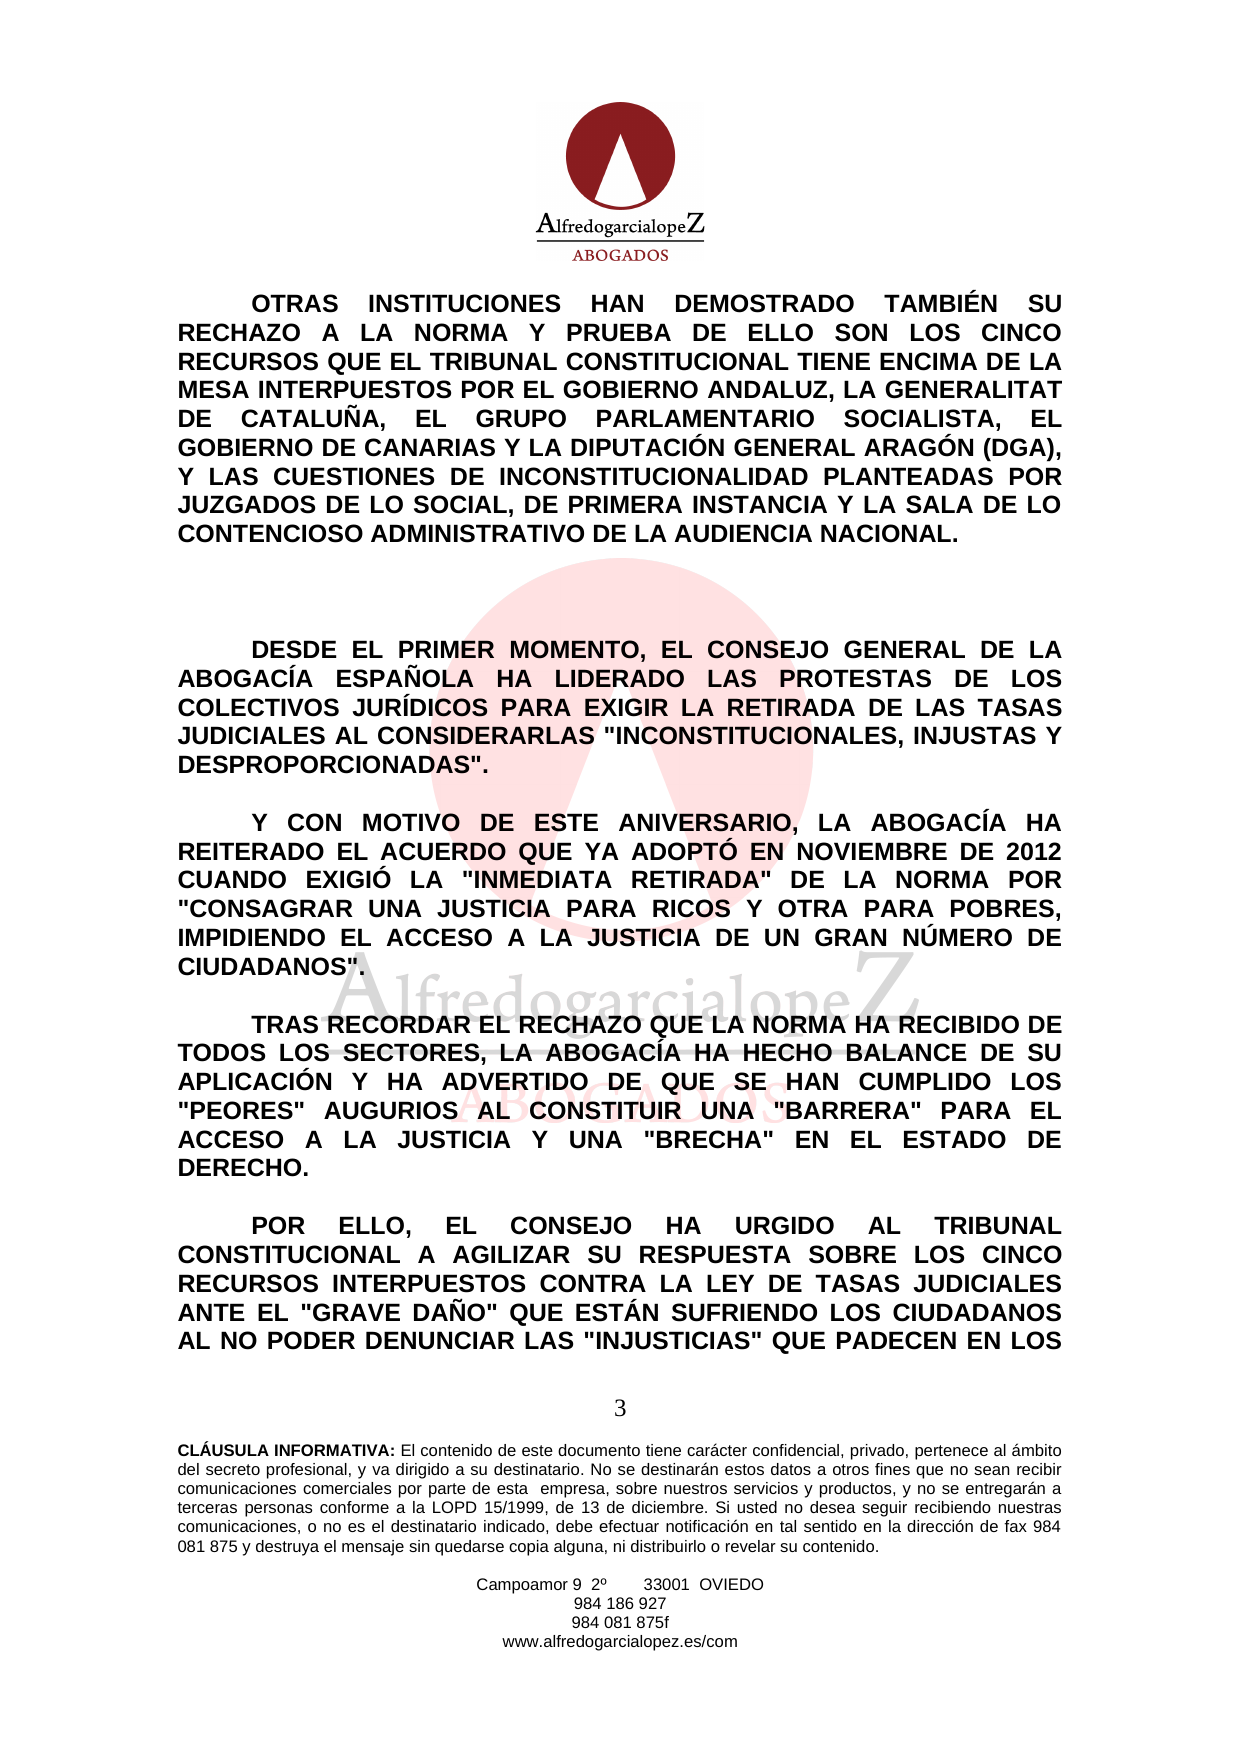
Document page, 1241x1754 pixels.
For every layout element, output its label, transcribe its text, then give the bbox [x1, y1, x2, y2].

text DESDE EL PRIMER MOMENTO, EL CONSEJO GENERAL DE LA ABOGACÍA ESPAÑOLA HA LIDERADO LAS PROTESTAS DE LOS COLECTIVOS JURÍDICOS PARA EXIGIR LA RETIRADA DE LAS TASAS JUDICIALES AL CONSIDERARLAS "INCONSTITUCIONALES, INJUSTAS Y DESPROPORCIONADAS". [177, 635, 1063, 779]
text OTRAS INSTITUCIONES HAN DEMOSTRADO TAMBIÉN SU RECHAZO A LA NORMA Y PRUEBA DE ELLO SON LOS CINCO RECURSOS QUE EL TRIBUNAL CONSTITUCIONAL TIENE ENCIMA DE LA MESA INTERPUESTOS POR EL GOBIERNO ANDALUZ, LA GENERALITAT DE CATALUÑA, EL GRUPO PARLAMENTARIO SOCIALISTA, EL GOBIERNO DE CANARIAS Y LA DIPUTACIÓN GENERAL ARAGÓN (DGA), Y LAS CUESTIONES DE INCONSTITUCIONALIDAD PLANTEADAS POR JUZGADOS DE LO SOCIAL, DE PRIMERA INSTANCIA Y LA SALA DE LO CONTENCIOSO ADMINISTRATIVO DE LA AUDIENCIA NACIONAL. [177, 289, 1063, 548]
text TRAS RECORDAR EL RECHAZO QUE LA NORMA HA RECIBIDO DE TODOS LOS SECTORES, LA ABOGACÍA HA HECHO BALANCE DE SU APLICACIÓN Y HA ADVERTIDO DE QUE SE HAN CUMPLIDO LOS "PEORES" AUGURIOS AL CONSTITUIR UNA "BARRERA" PARA EL ACCESO A LA JUSTICIA Y UNA "BRECHA" EN EL ESTADO DE DERECHO. [177, 1009, 1063, 1182]
picture [535, 102, 705, 261]
text Y CON MOTIVO DE ESTE ANIVERSARIO, LA ABOGACÍA HA REITERADO EL ACUERDO QUE YA ADOPTÓ EN NOVIEMBRE DE 2012 CUANDO EXIGIÓ LA "INMEDIATA RETIRADA" DE LA NORMA POR "CONSAGRAR UNA JUSTICIA PARA RICOS Y OTRA PARA POBRES, IMPIDIENDO EL ACCESO A LA JUSTICIA DE UN GRAN NÚMERO DE CIUDADANOS". [177, 808, 1063, 980]
